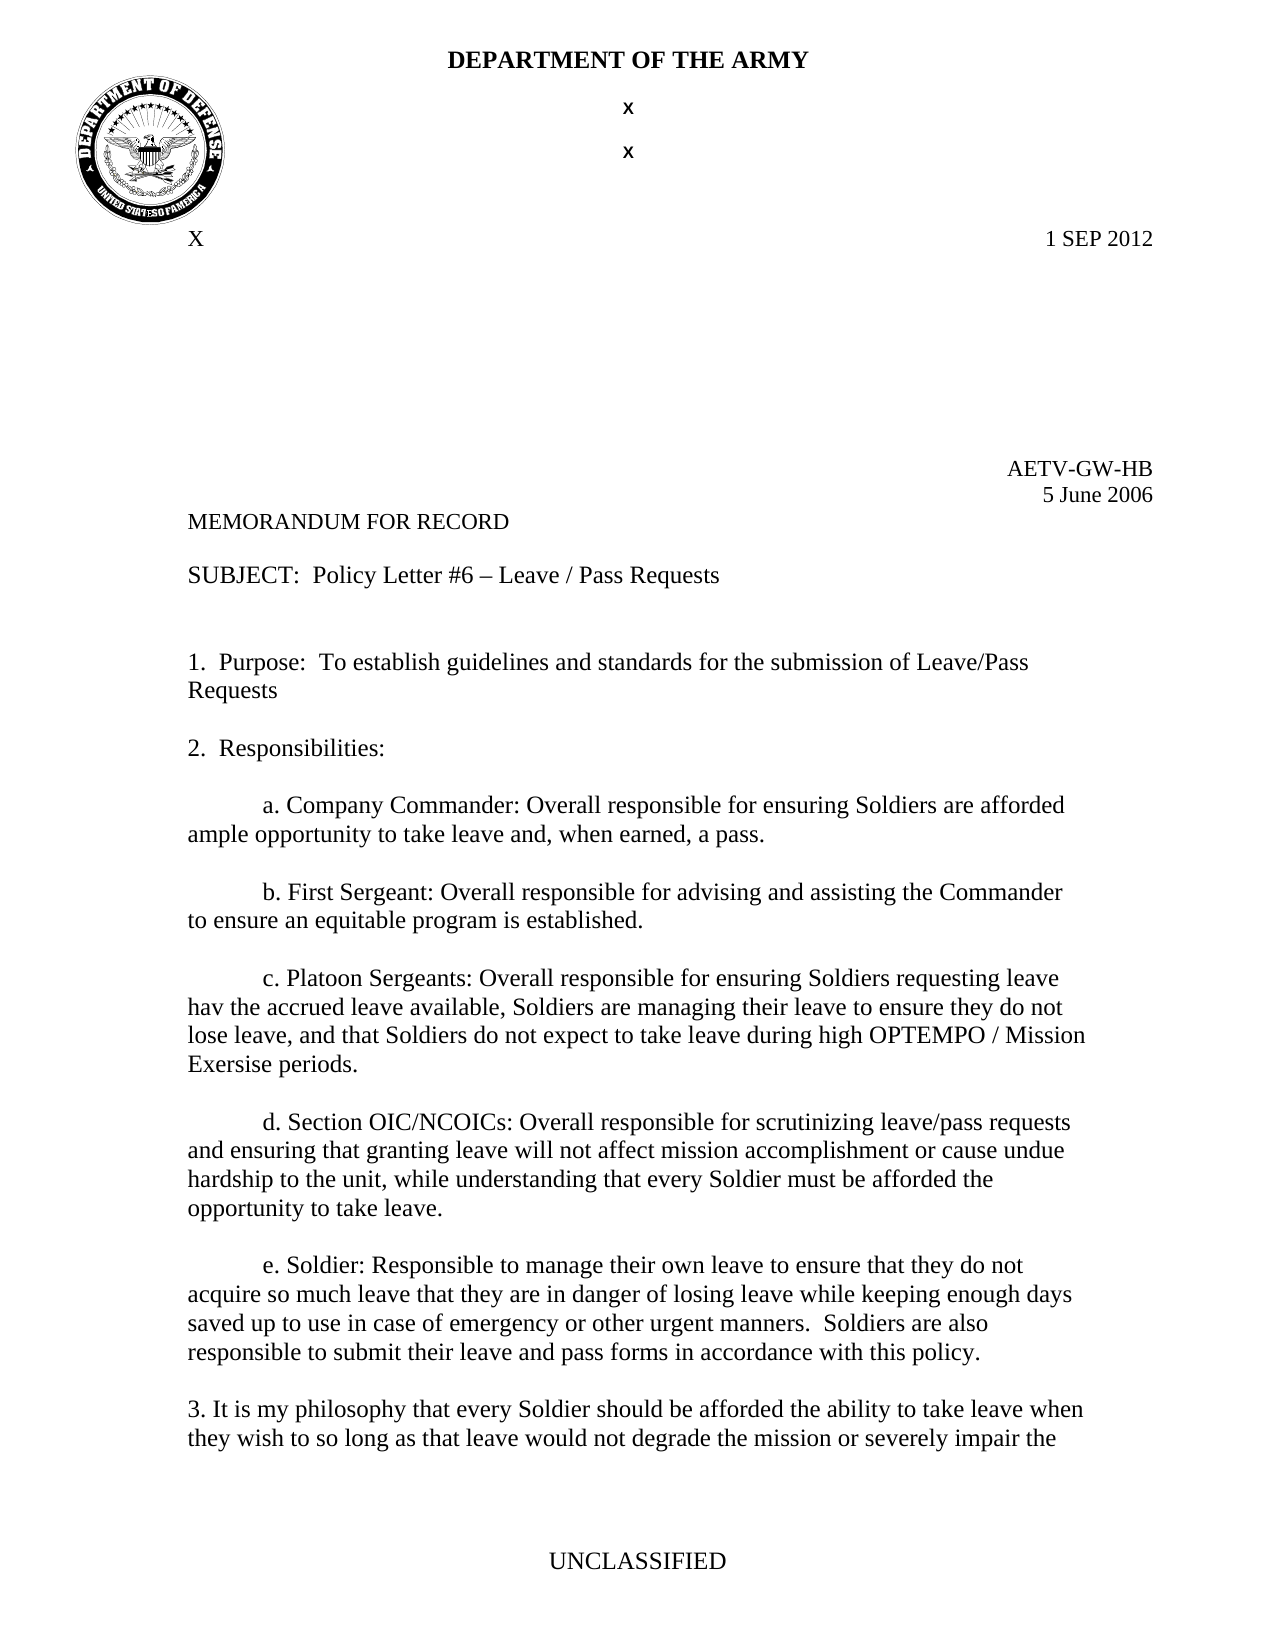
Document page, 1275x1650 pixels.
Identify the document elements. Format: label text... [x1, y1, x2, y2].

text SUBJECT: Policy Letter #6 – Leave / Pass Requests [187, 561, 1087, 589]
text AETV-GW-HB 5 June 2006 [187, 280, 1087, 508]
text e. Soldier: Responsible to manage their own leave to ensure that they do not acquire so much leave that they are in danger of losing leave while keeping enough days saved up to use in case of emergency or other urgent manners. Soldiers are also responsible to submit their leave and pass forms in accordance with this policy. [187, 1251, 1087, 1366]
text d. Section OIC/NCOICs: Overall responsible for scrutinizing leave/pass requests and ensuring that granting leave will not affect mission accomplishment or cause undue hardship to the unit, while understanding that every Soldier must be afforded the opportunity to take leave. [187, 1107, 1087, 1222]
text a. Company Commander: Overall responsible for ensuring Soldiers are afforded ample opportunity to take leave and, when earned, a pass. [187, 791, 1087, 848]
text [187, 1394, 1087, 1452]
text b. First Sergeant: Overall responsible for advising and assisting the Commander to ensure an equitable program is established. [187, 877, 1087, 934]
text 2. Responsibilities: [187, 733, 1087, 762]
text MEMORANDUM FOR RECORD [187, 508, 1087, 534]
text 1. Purpose: To establish guidelines and standards for the submission of Leave/Pass Requests [187, 647, 1087, 704]
text X 1 SEP 2012 [187, 150, 1087, 251]
text c. Platoon Sergeants: Overall responsible for ensuring Soldiers requesting leave hav the accrued leave available, Soldiers are managing their leave to ensure they do not lose leave, and that Soldiers do not expect to take leave during high OPTEMPO / Mission Exersise periods. [187, 963, 1087, 1078]
